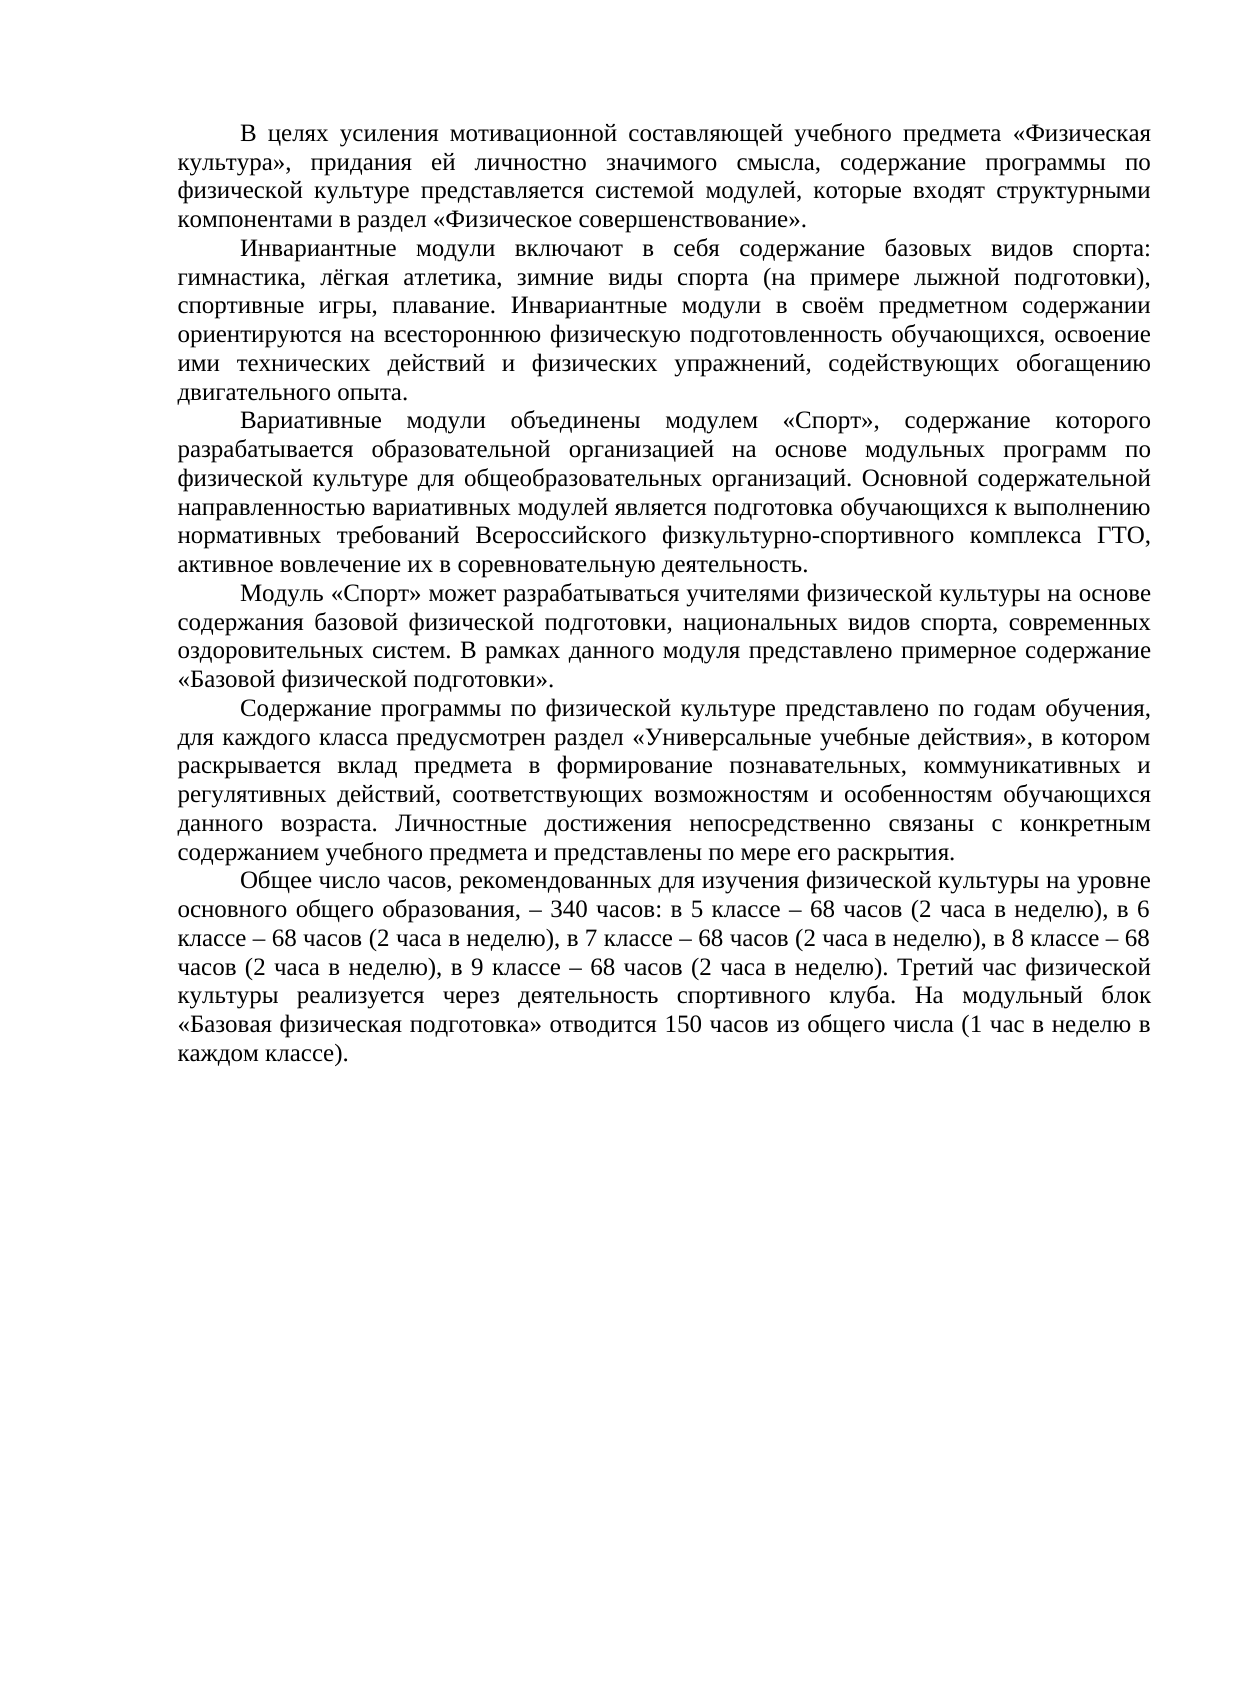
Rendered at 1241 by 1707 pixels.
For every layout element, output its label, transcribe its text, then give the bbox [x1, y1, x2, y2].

text Модуль «Спорт» может разрабатываться учителями физической культуры на основе содержания базовой физической подготовки, национальных видов спорта, современных оздоровительных систем. В рамках данного модуля представлено примерное содержание «Базовой физической подготовки». [177, 578, 1152, 693]
text В целях усиления мотивационной составляющей учебного предмета «Физическая культура», придания ей личностно значимого смысла, содержание программы по физической культуре представляется системой модулей, которые входят структурными компонентами в раздел «Физическое совершенствование». [177, 118, 1152, 233]
text Общее число часов, рекомендованных для изучения физической культуры на уровне основного общего образования, – 340 часов: в 5 классе – 68 часов (2 часа в неделю), в 6 классе – 68 часов (2 часа в неделю), в 7 классе – 68 часов (2 часа в неделю), в 8 классе – 68 часов (2 часа в неделю), в 9 классе – 68 часов (2 часа в неделю). Третий час физической культуры реализуется через деятельность спортивного клуба. На модульный блок «Базовая физическая подготовка» отводится 150 часов из общего числа (1 час в неделю в каждом классе). [177, 866, 1152, 1067]
text Инвариантные модули включают в себя содержание базовых видов спорта: гимнастика, лёгкая атлетика, зимние виды спорта (на примере лыжной подготовки), спортивные игры, плавание. Инвариантные модули в своём предметном содержании ориентируются на всестороннюю физическую подготовленность обучающихся, освоение ими технических действий и физических упражнений, содействующих обогащению двигательного опыта. [177, 233, 1152, 406]
text Вариативные модули объединены модулем «Спорт», содержание которого разрабатывается образовательной организацией на основе модульных программ по физической культуре для общеобразовательных организаций. Основной содержательной направленностью вариативных модулей является подготовка обучающихся к выполнению нормативных требований Всероссийского физкультурно-спортивного комплекса ГТО, активное вовлечение их в соревновательную деятельность. [177, 406, 1152, 578]
text Содержание программы по физической культуре представлено по годам обучения, для каждого класса предусмотрен раздел «Универсальные учебные действия», в котором раскрывается вклад предмета в формирование познавательных, коммуникативных и регулятивных действий, соответствующих возможностям и особенностям обучающихся данного возраста. Личностные достижения непосредственно связаны с конкретным содержанием учебного предмета и представлены по мере его раскрытия. [177, 693, 1152, 866]
